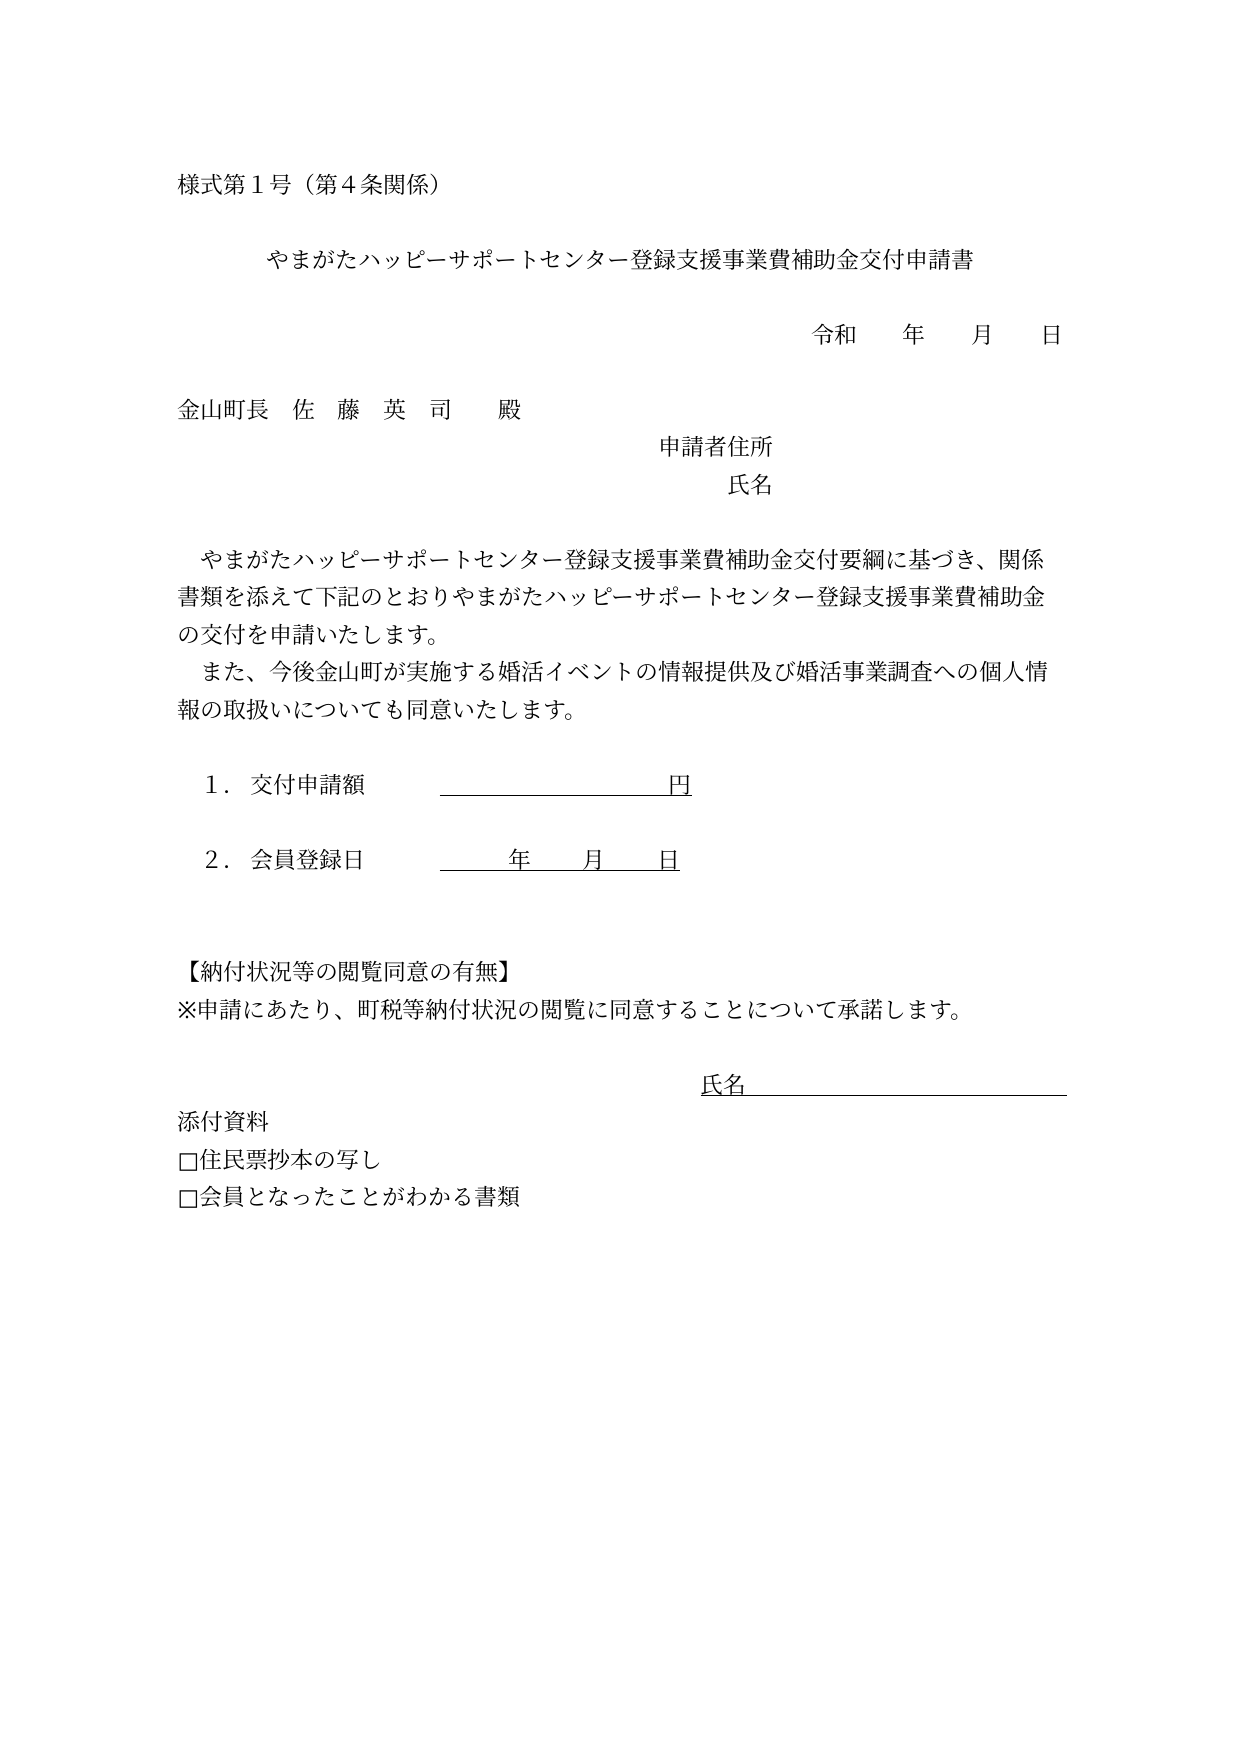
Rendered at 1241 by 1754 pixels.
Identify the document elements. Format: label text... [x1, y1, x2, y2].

text □住民票抄本の写し [177, 1139, 1063, 1177]
text 様式第１号（第４条関係） [177, 164, 1063, 202]
text やまがたハッピーサポートセンター登録支援事業費補助金交付申請書 [177, 239, 1063, 277]
list 会員登録日 年 月 日 [200, 839, 1063, 877]
text 金山町長 佐 藤 英 司 殿 [177, 389, 1063, 427]
text 申請者住所 [177, 427, 1063, 464]
text 氏名 [177, 464, 1063, 502]
text ※申請にあたり、町税等納付状況の閲覧に同意することについて承諾します。 [177, 989, 1063, 1027]
text やまがたハッピーサポートセンター登録支援事業費補助金交付要綱に基づき、関係書類を添えて下記のとおりやまがたハッピーサポートセンター登録支援事業費補助金の交付を申請いたします。 [177, 539, 1063, 652]
text 添付資料 [177, 1102, 1063, 1139]
text 令和 年 月 日 [177, 314, 1063, 352]
text 氏名 [177, 1064, 1063, 1102]
list 交付申請額 円 [200, 764, 1063, 802]
text また、今後金山町が実施する婚活イベントの情報提供及び婚活事業調査への個人情報の取扱いについても同意いたします。 [177, 652, 1063, 727]
text 【納付状況等の閲覧同意の有無】 [177, 952, 1063, 989]
text □会員となったことがわかる書類 [177, 1177, 1063, 1214]
